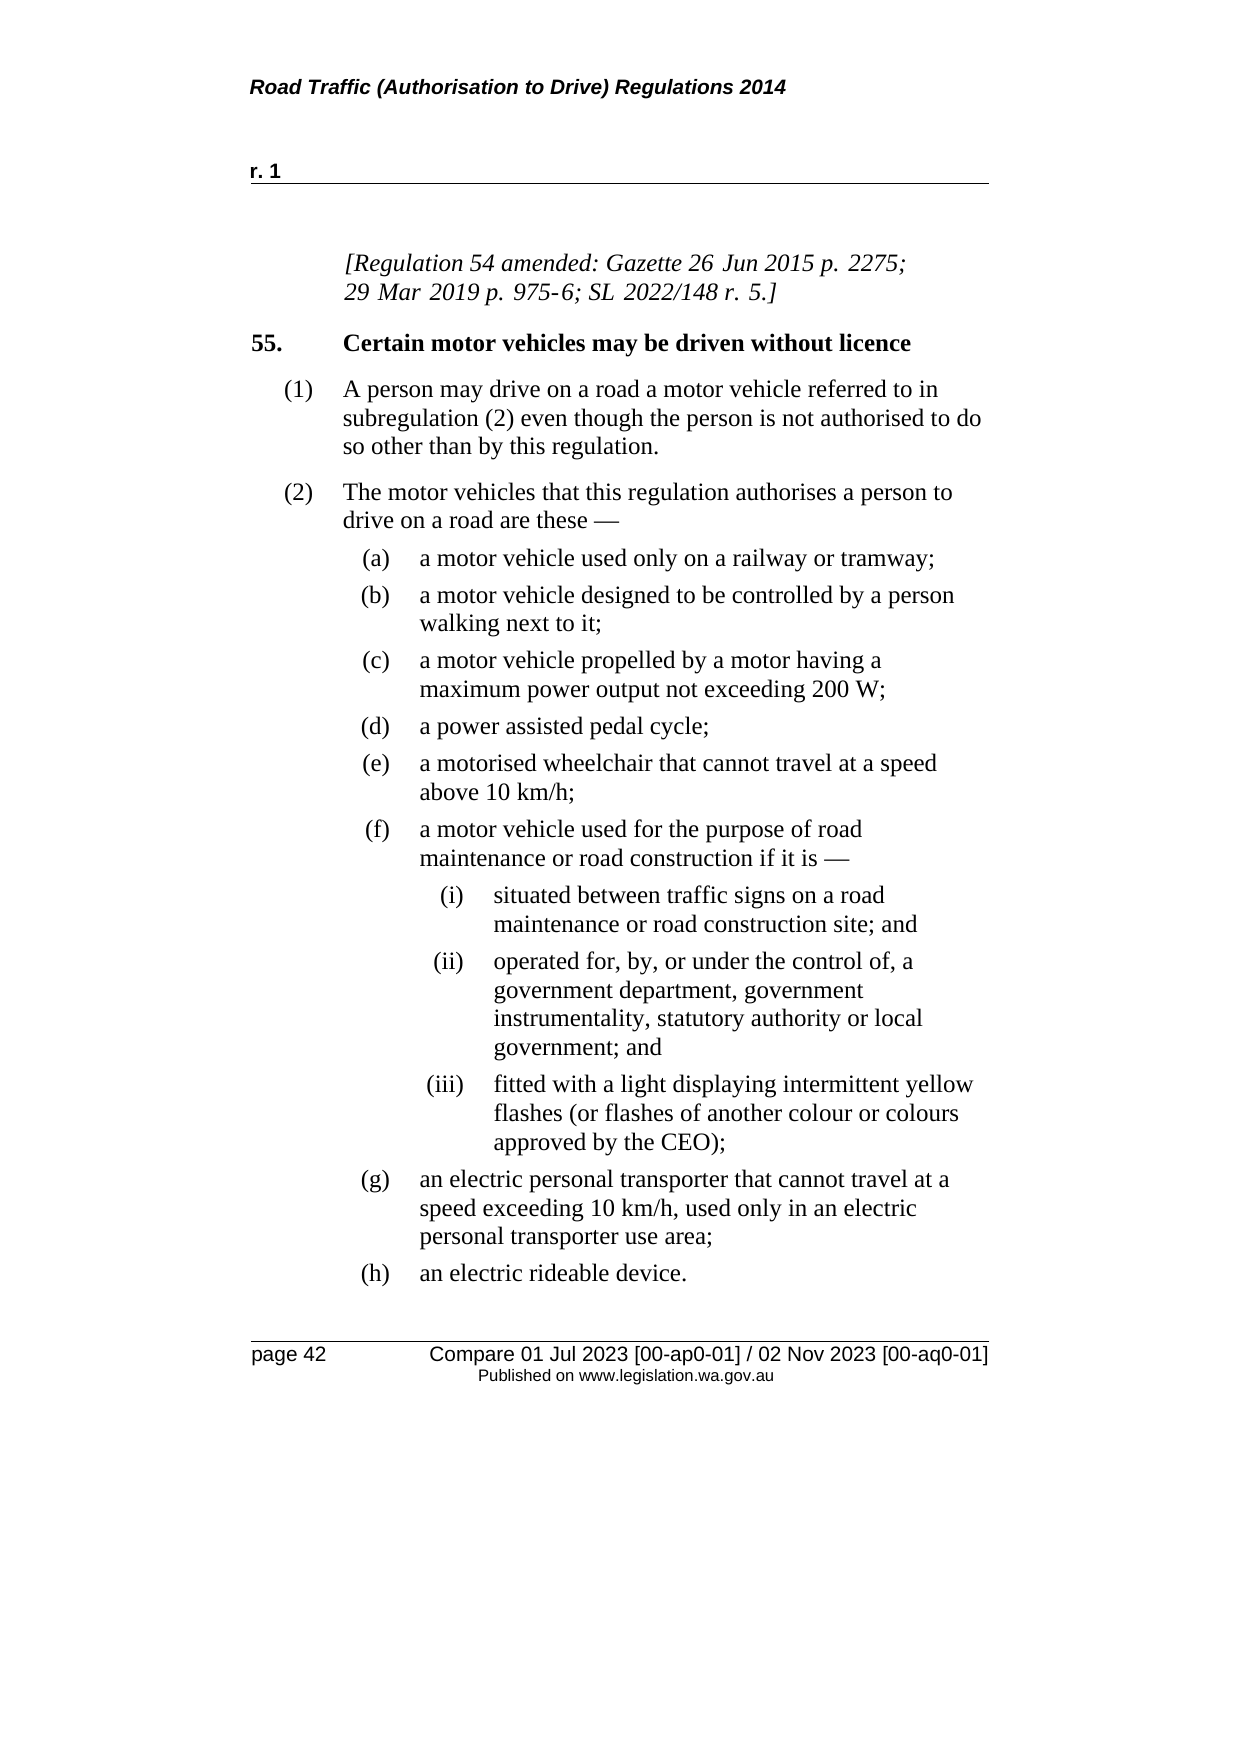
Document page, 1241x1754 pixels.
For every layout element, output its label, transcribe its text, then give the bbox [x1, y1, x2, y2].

text [Regulation 54 amended: Gazette 26 Jun 2015 p. 2275; 29 Mar 2019 p. 975-6; SL 2022/148 r. 5.] [251, 248, 989, 306]
text (d) a power assisted pedal cycle; [251, 711, 989, 740]
text (b) a motor vehicle designed to be controlled by a person walking next to it; [251, 580, 989, 637]
text (i) situated between traffic signs on a road maintenance or road construction site; and [251, 880, 989, 938]
text (g) an electric personal transporter that cannot travel at a speed exceeding 10 km/h, used only in an electric personal transporter use area; [251, 1164, 989, 1250]
text (e) a motorised wheelchair that cannot travel at a speed above 10 km/h; [251, 748, 989, 806]
text (1) A person may drive on a road a motor vehicle referred to in subregulation (2) even though the person is not authorised to do so other than by this regulation. [251, 374, 989, 460]
text (h) an electric rideable device. [251, 1258, 989, 1287]
text (2) The motor vehicles that this regulation authorises a person to drive on a road are these — [251, 477, 989, 534]
text (ii) operated for, by, or under the control of, a government department, government instrumentality, statutory authority or local government; and [251, 946, 989, 1061]
subtitle 55. Certain motor vehicles may be driven without licence [251, 328, 989, 357]
text (f) a motor vehicle used for the purpose of road maintenance or road construction if it is — [251, 814, 989, 872]
text (c) a motor vehicle propelled by a motor having a maximum power output not exceeding 200 W; [251, 646, 989, 703]
text (iii) fitted with a light displaying intermittent yellow flashes (or flashes of another colour or colours approved by the CEO); [251, 1069, 989, 1156]
text (a) a motor vehicle used only on a railway or tramway; [251, 543, 989, 571]
